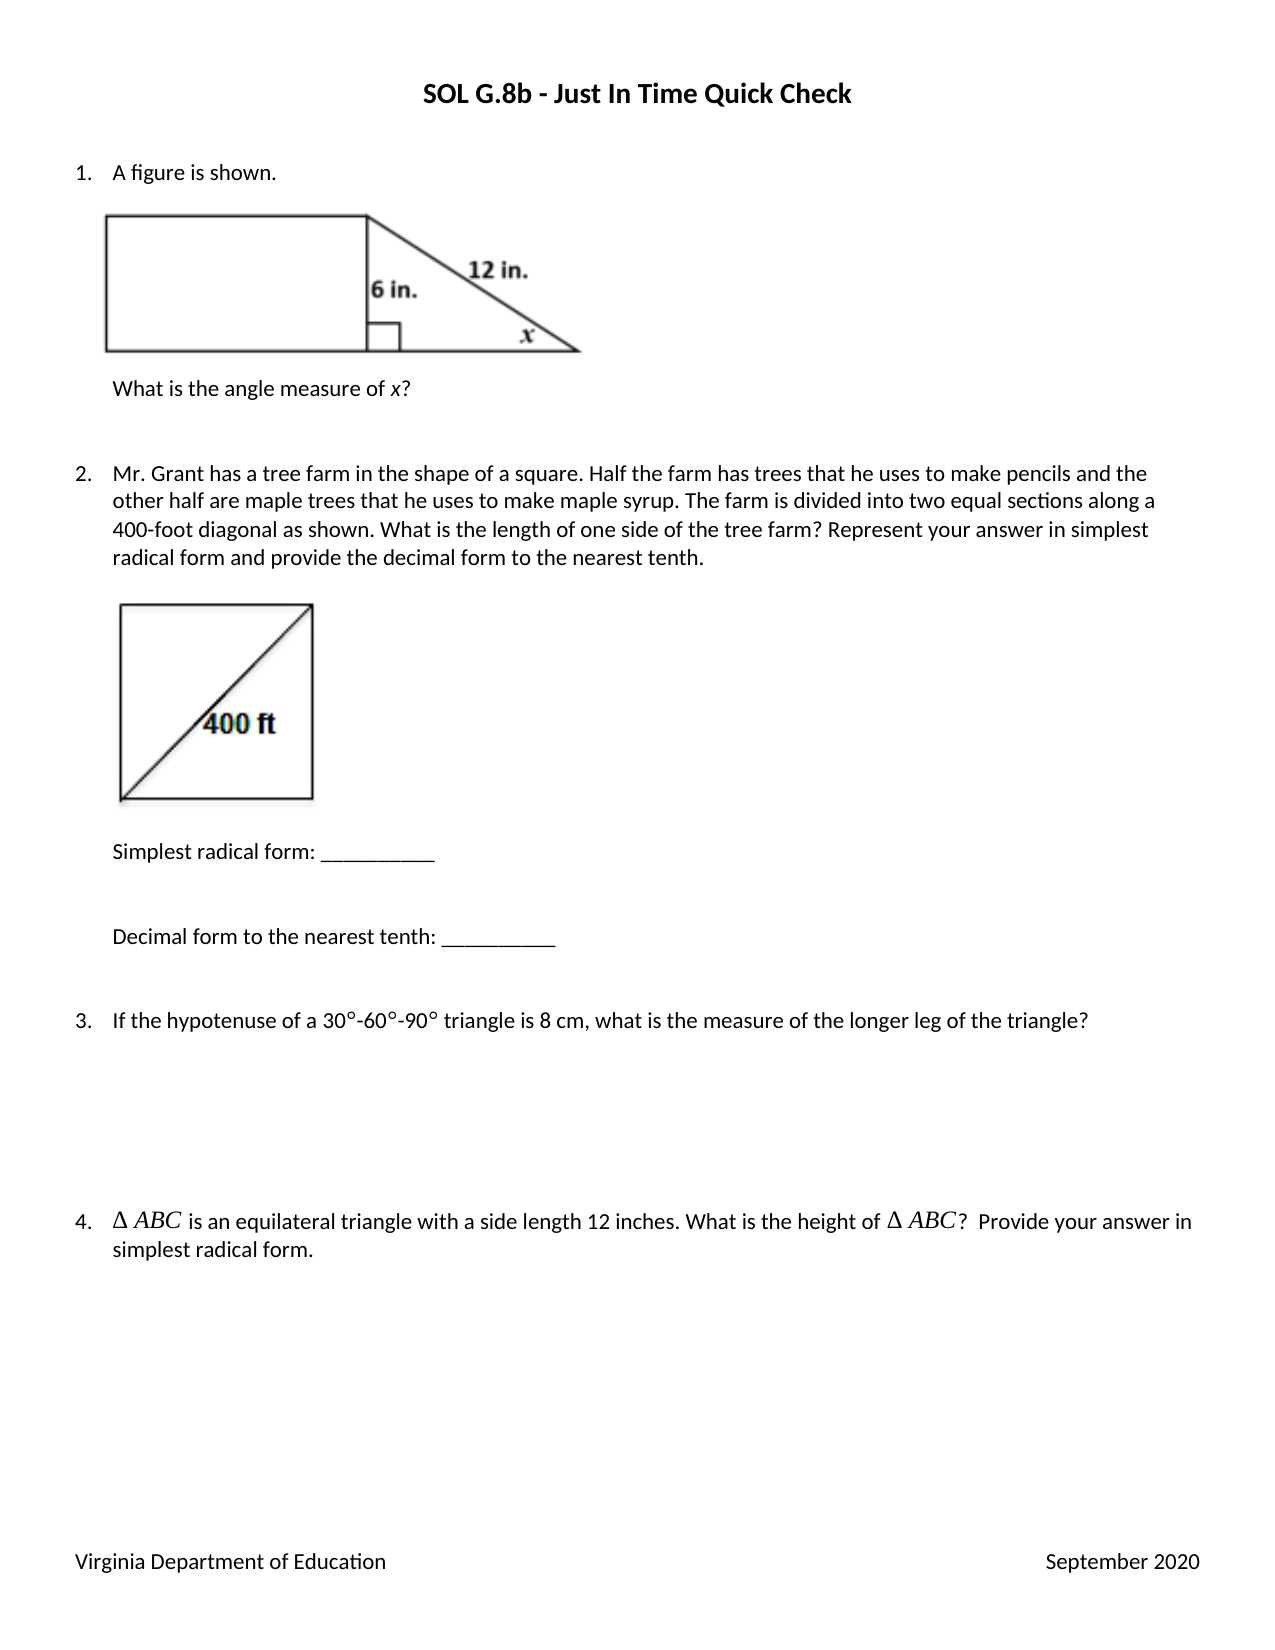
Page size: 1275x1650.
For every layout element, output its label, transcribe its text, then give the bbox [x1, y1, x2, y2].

list is an equilateral triangle with a side length 12 inches. What is the height of ? Provide your answer in simplest radical form. [75, 1207, 1200, 1263]
text What is the angle measure of x? [75, 374, 1200, 403]
picture [75, 570, 357, 837]
title SOL G.8b - Just In Time Quick Check [75, 75, 1200, 111]
list A figure is shown. [75, 158, 1200, 186]
text Decimal form to the nearest tenth: __________ [112, 922, 1200, 950]
list Mr. Grant has a tree farm in the shape of a square. Half the farm has trees that he uses to make pencils and the other half are maple trees that he uses to make maple syrup. The farm is divided into two equal sections along a 400-foot diagonal as shown. What is the length of one side of the tree farm? Represent your answer in simplest radical form and provide the decimal form to the nearest tenth. [75, 459, 1200, 571]
text Simplest radical form: __________ [75, 837, 1200, 866]
picture [75, 185, 597, 375]
list If the hypotenuse of a 30-60-90 triangle is 8 cm, what is the measure of the longer leg of the triangle? [75, 1006, 1200, 1034]
